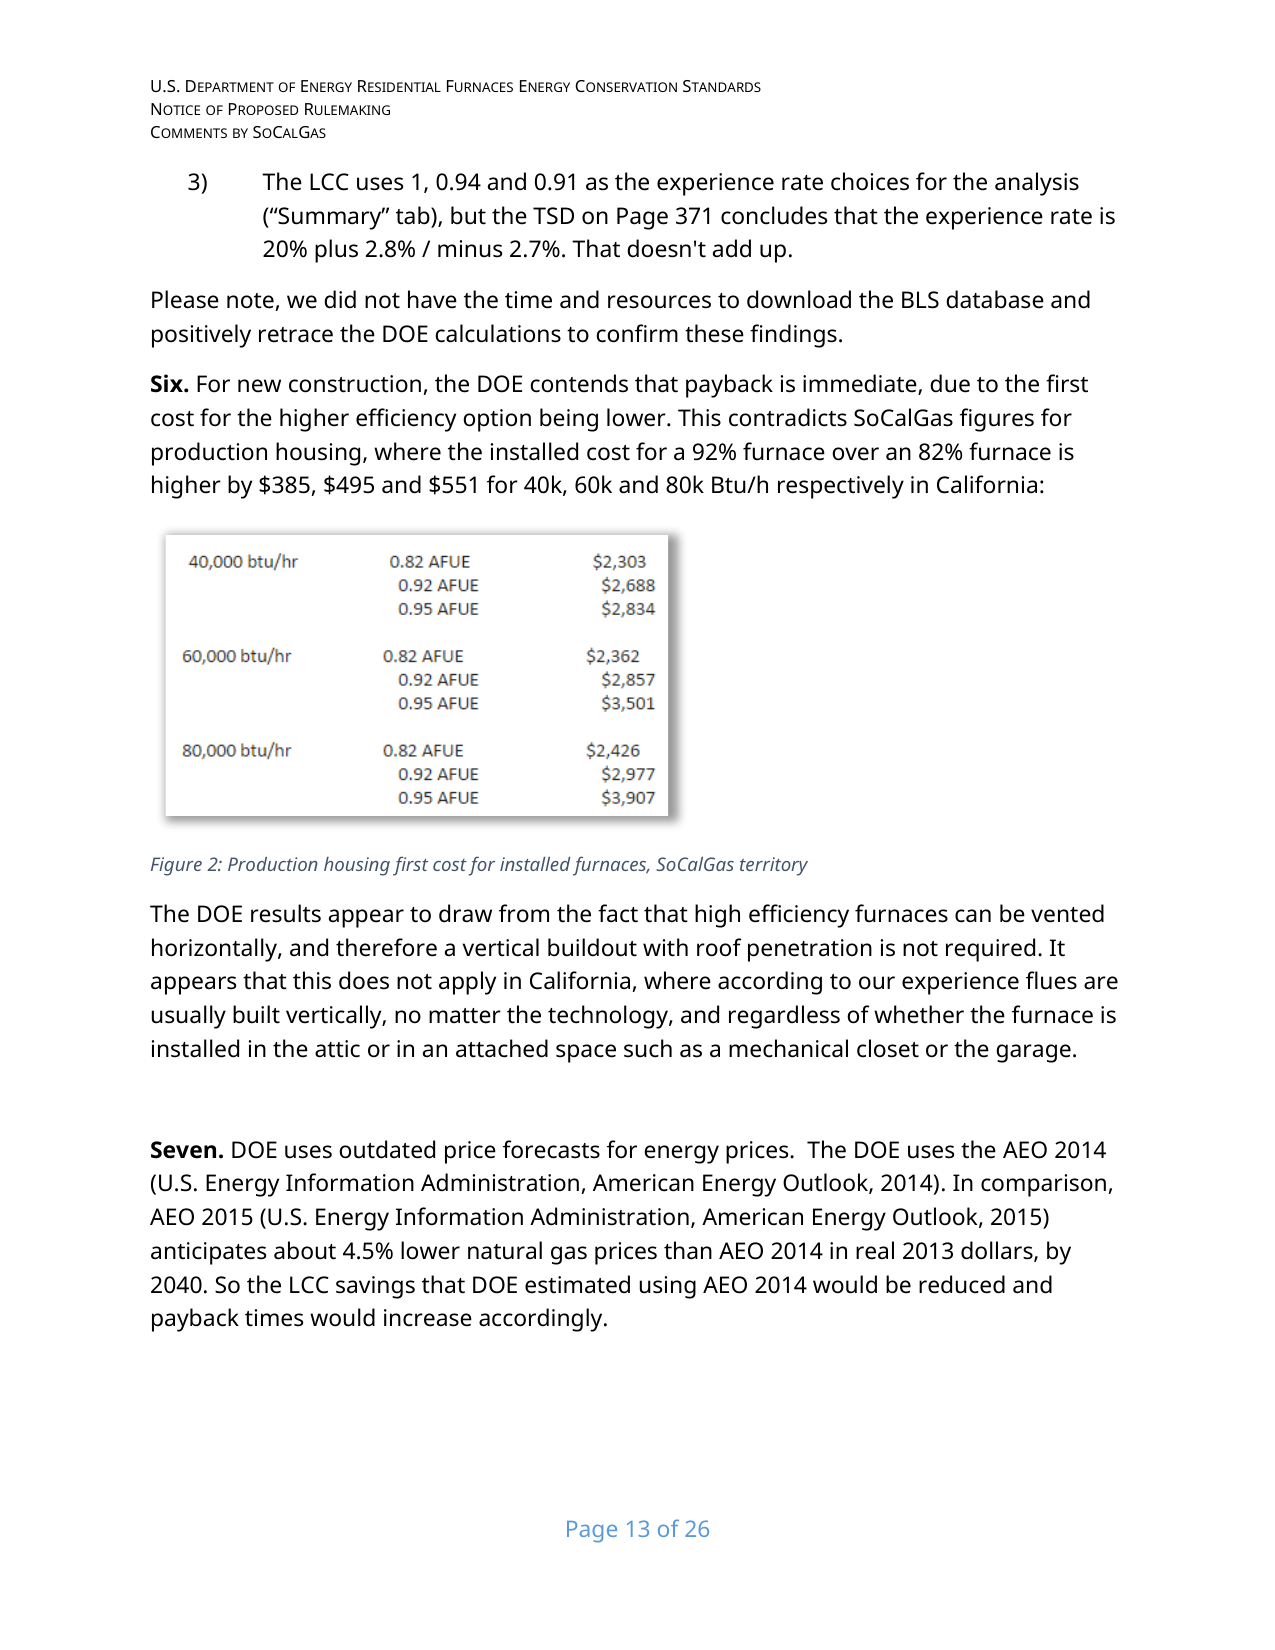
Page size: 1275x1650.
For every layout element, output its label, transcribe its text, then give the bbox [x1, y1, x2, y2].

list The LCC uses 1, 0.94 and 0.91 as the experience rate choices for the analysis (“Summary” tab), but the TSD on Page 371 concludes that the experience rate is 20% plus 2.8% / minus 2.7%. That doesn't add up. [187, 166, 1125, 264]
text Six. For new construction, the DOE contends that payback is immediate, due to the first cost for the higher efficiency option being lower. This contradicts SoCalGas figures for production housing, where the installed cost for a 92% furnace over an 82% furnace is higher by $385, $495 and $551 for 40k, 60k and 80k Btu/h respectively in California: [150, 368, 1125, 500]
text Seven. DOE uses outdated price forecasts for energy prices. The DOE uses the AEO 2014 . In comparison, AEO 2015 anticipates about 4.5% lower natural gas prices than AEO 2014 in real 2013 dollars, by 2040. So the LCC savings that DOE estimated using AEO 2014 would be reduced and payback times would increase accordingly. [150, 1133, 1125, 1333]
text Figure 2: Production housing first cost for installed furnaces, SoCalGas territory [150, 851, 1125, 877]
text The DOE results appear to draw from the fact that high efficiency furnaces can be vented horizontally, and therefore a vertical buildout with roof penetration is not required. It appears that this does not apply in California, where according to our experience flues are usually built vertically, no matter the technology, and regardless of whether the furnace is installed in the attic or in an attached space such as a mechanical closet or the garage. [150, 898, 1125, 1064]
text Please note, we did not have the time and resources to download the BLS database and positively retrace the DOE calculations to confirm these findings. [150, 284, 1125, 349]
